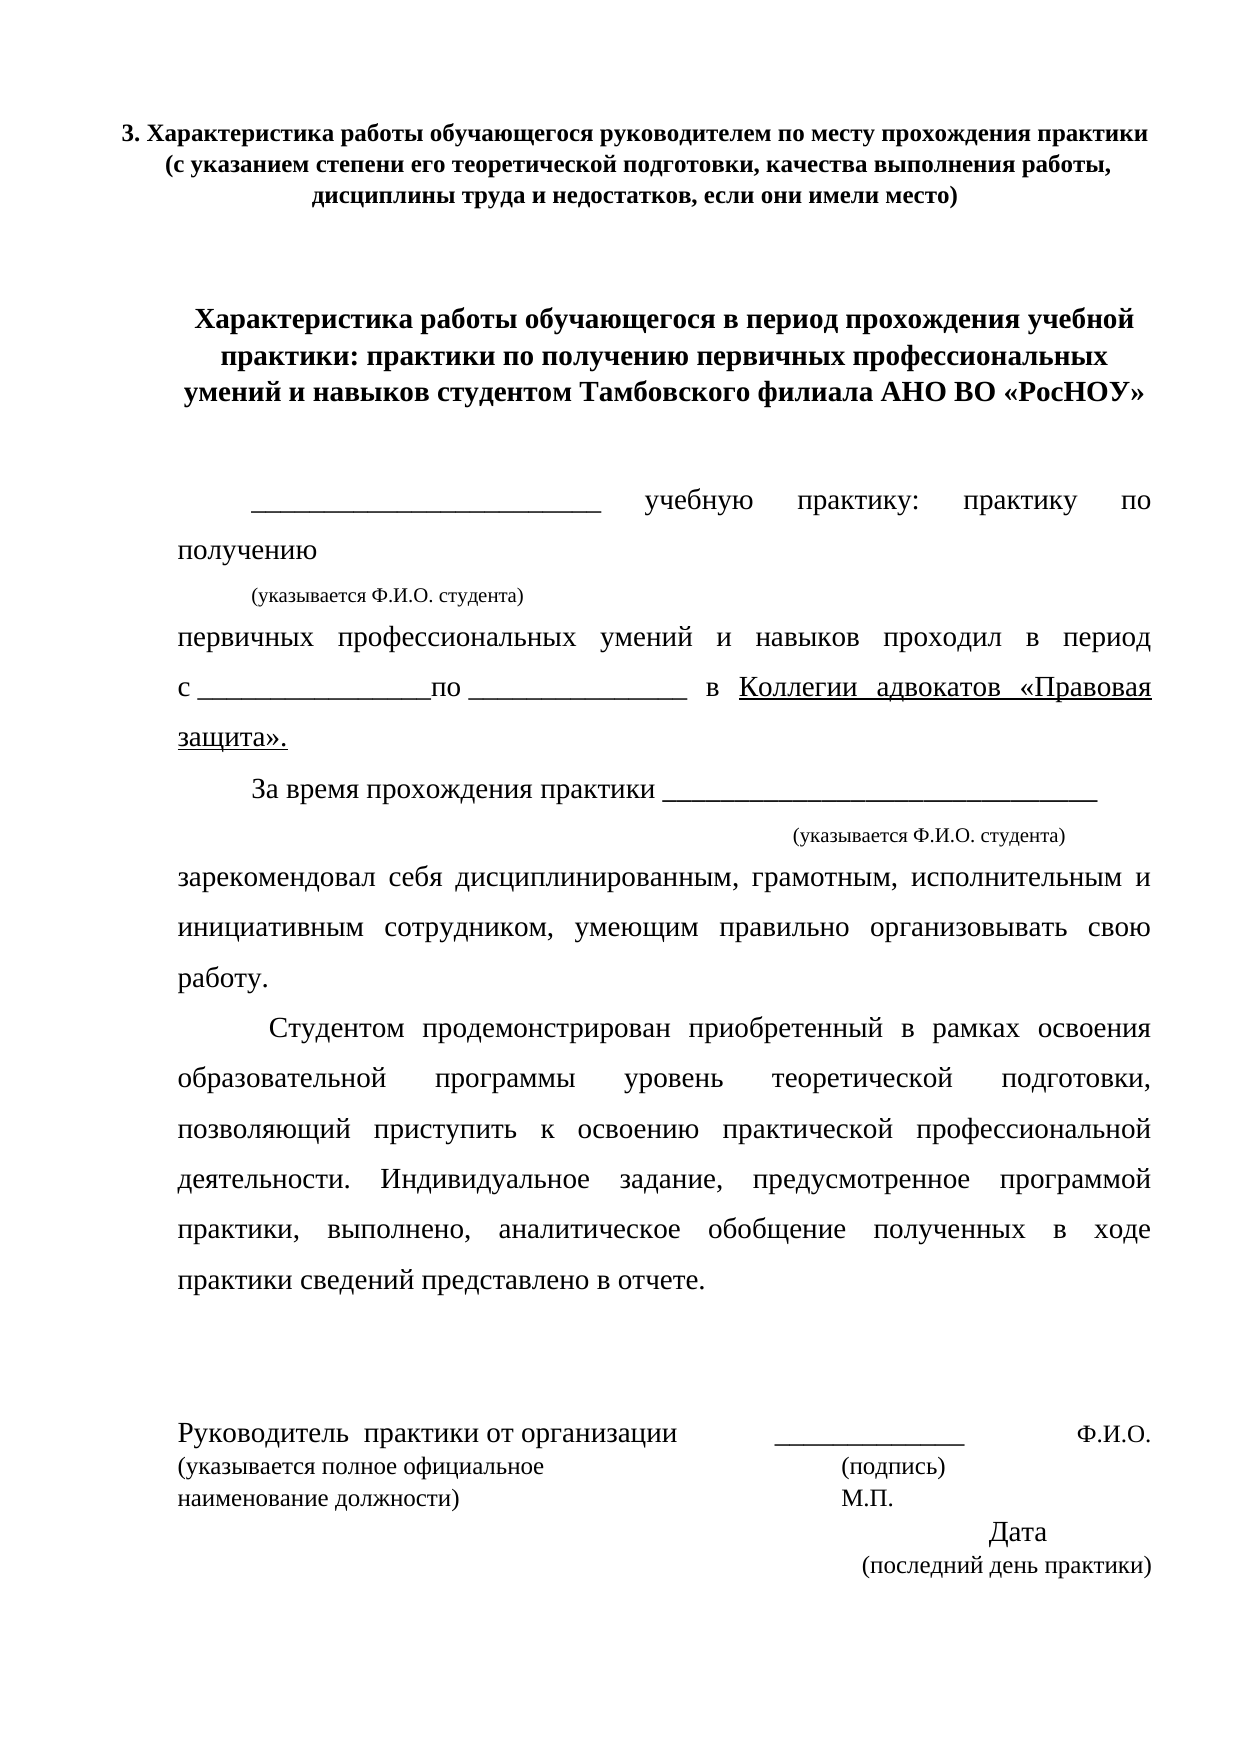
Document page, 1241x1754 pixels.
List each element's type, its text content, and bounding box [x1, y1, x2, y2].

text Характеристика работы обучающегося в период прохождения учебной практики: практики по получению первичных профессиональных умений и навыков студентом Тамбовского филиала АНО ВО «РосНОУ» [177, 301, 1152, 407]
text наименование должности) М.П. [177, 1483, 1152, 1511]
text (указывается Ф.И.О. студента) [177, 823, 1152, 847]
text ________________________ учебную практику: практику по получению [177, 482, 1152, 566]
text (указывается полное официальное (подпись) [177, 1451, 1152, 1480]
text зарекомендовал себя дисциплинированным, грамотным, исполнительным и инициативным сотрудником, умеющим правильно организовывать свою работу. [177, 859, 1152, 993]
text первичных профессиональных умений и навыков проходил в период с ________________по _______________ в Коллегии адвокатов «Правовая защита». [177, 619, 1152, 753]
text (последний день практики) [177, 1550, 1152, 1579]
text За время прохождения практики ______________________________ [177, 770, 1152, 805]
text 3. Характеристика работы обучающегося руководителем по месту прохождения практики [118, 118, 1152, 147]
text (с указанием степени его теоретической подготовки, качества выполнения работы, дисциплины труда и недостатков, если они имели место) [118, 149, 1152, 209]
text Руководитель практики от организации _____________ Ф.И.О. [177, 1415, 1152, 1449]
text Дата [915, 1514, 1152, 1547]
text Студентом продемонстрирован приобретенный в рамках освоения образовательной программы уровень теоретической подготовки, позволяющий приступить к освоению практической профессиональной деятельности. Индивидуальное задание, предусмотренное программой практики, выполнено, аналитическое обобщение полученных в ходе практики сведений представлено в отчете. [177, 1010, 1152, 1295]
text (указывается Ф.И.О. студента) [177, 583, 1152, 607]
